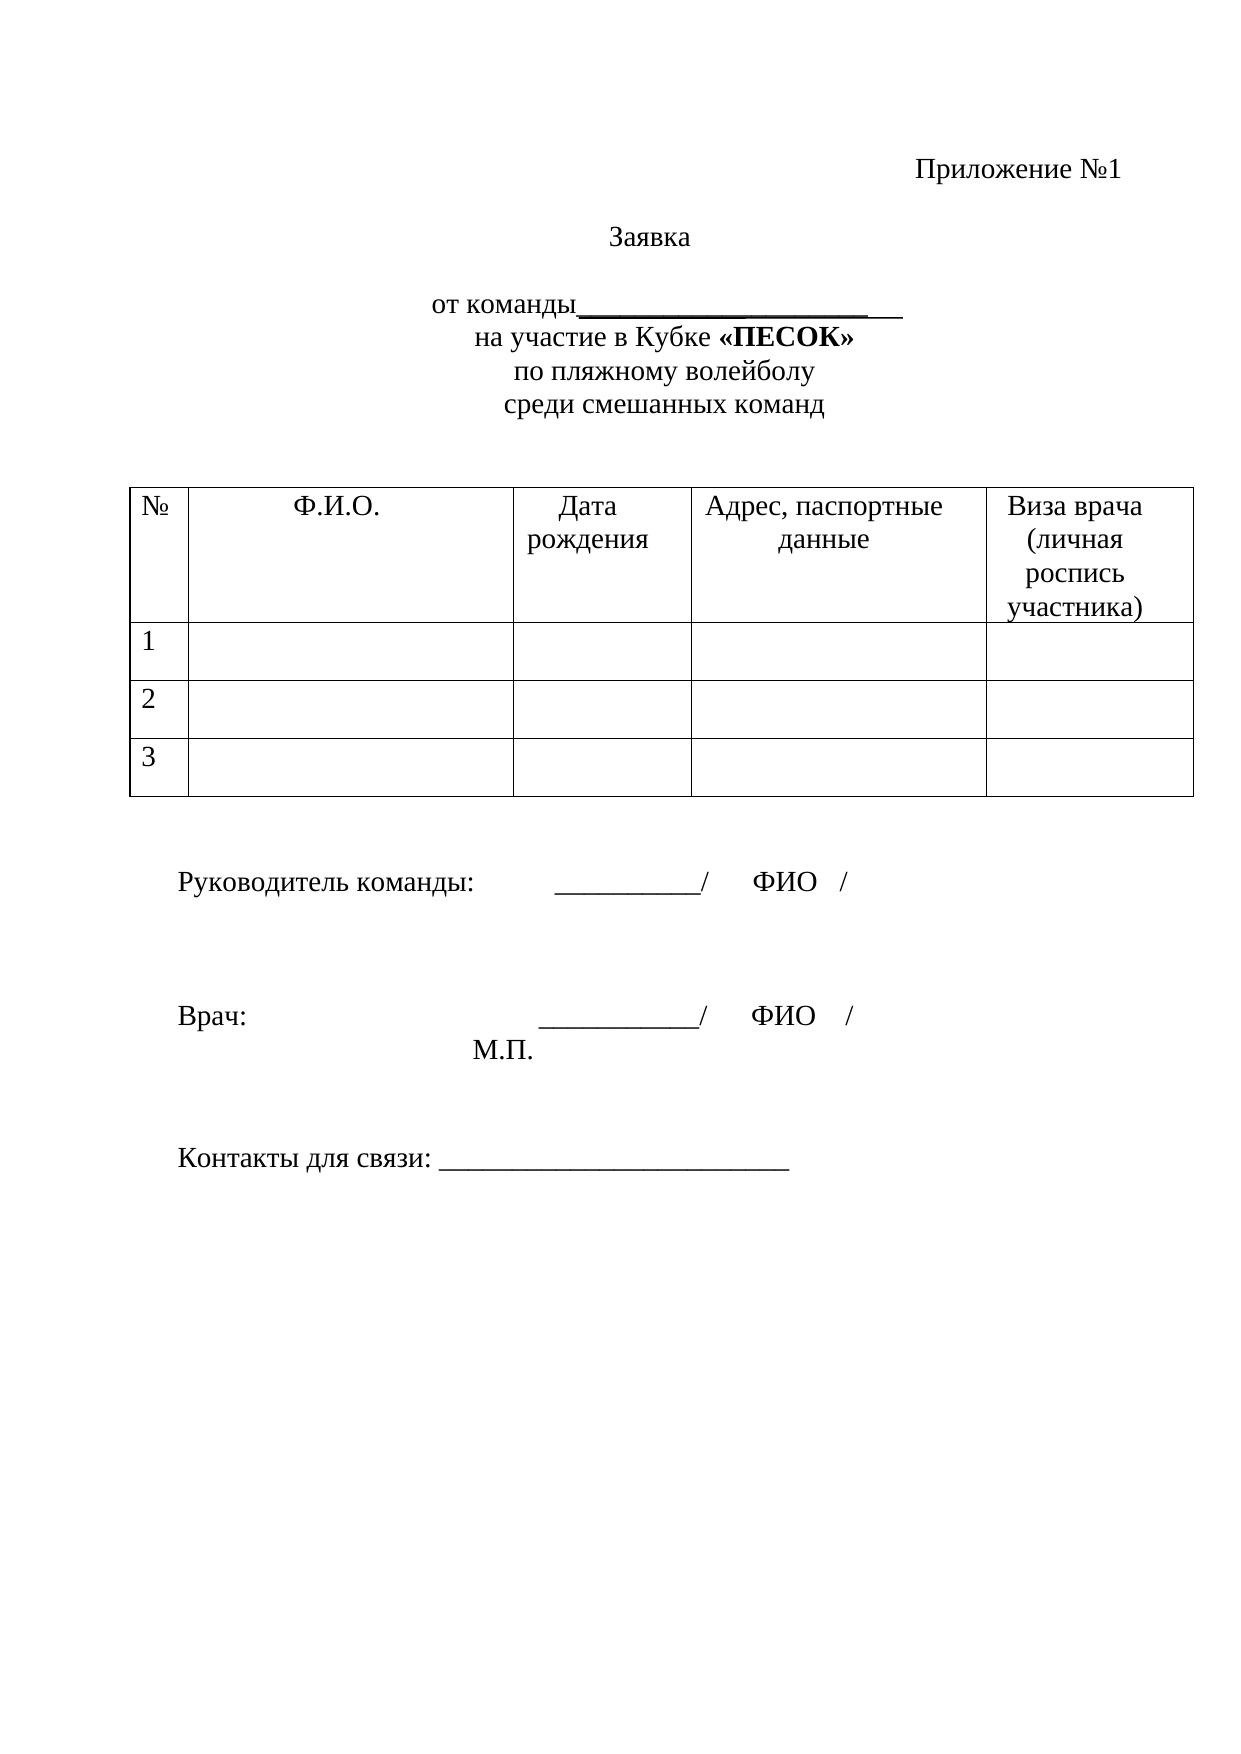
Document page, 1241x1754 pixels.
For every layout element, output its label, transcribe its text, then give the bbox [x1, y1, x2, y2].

text Врач: ___________/ ФИО / [177, 998, 1152, 1032]
table_header Адрес, паспортные данные [692, 488, 986, 622]
text Контакты для связи: ________________________ [177, 1141, 1152, 1174]
table_cell 1 [131, 623, 188, 680]
text на участие в Кубке «ПЕСОК» [177, 319, 1152, 353]
table_cell [514, 681, 691, 738]
text Руководитель команды: __________/ ФИО / [177, 864, 1152, 898]
text Заявка [177, 219, 1122, 252]
text по пляжному волейболу [177, 353, 1152, 386]
table_cell 3 [131, 739, 188, 796]
table_cell [514, 623, 691, 680]
text Приложение №1 [177, 152, 1122, 185]
table_header Дата рождения [514, 488, 691, 622]
table_cell [987, 623, 1193, 680]
table_cell [514, 739, 691, 796]
table_cell [189, 681, 513, 738]
text среди смешанных команд [177, 386, 1152, 420]
table_cell [987, 739, 1193, 796]
text от команды____________________ [177, 286, 1122, 319]
table_header Виза врача (личная роспись участника) [987, 488, 1193, 622]
table_cell [692, 739, 986, 796]
text М.П. [177, 1032, 1152, 1065]
table_cell [189, 623, 513, 680]
table_cell [692, 681, 986, 738]
table_header Ф.И.О. [189, 488, 513, 622]
table_cell 2 [131, 681, 188, 738]
table_header № [131, 488, 188, 622]
table_cell [987, 681, 1193, 738]
table_cell [692, 623, 986, 680]
table_cell [189, 739, 513, 796]
